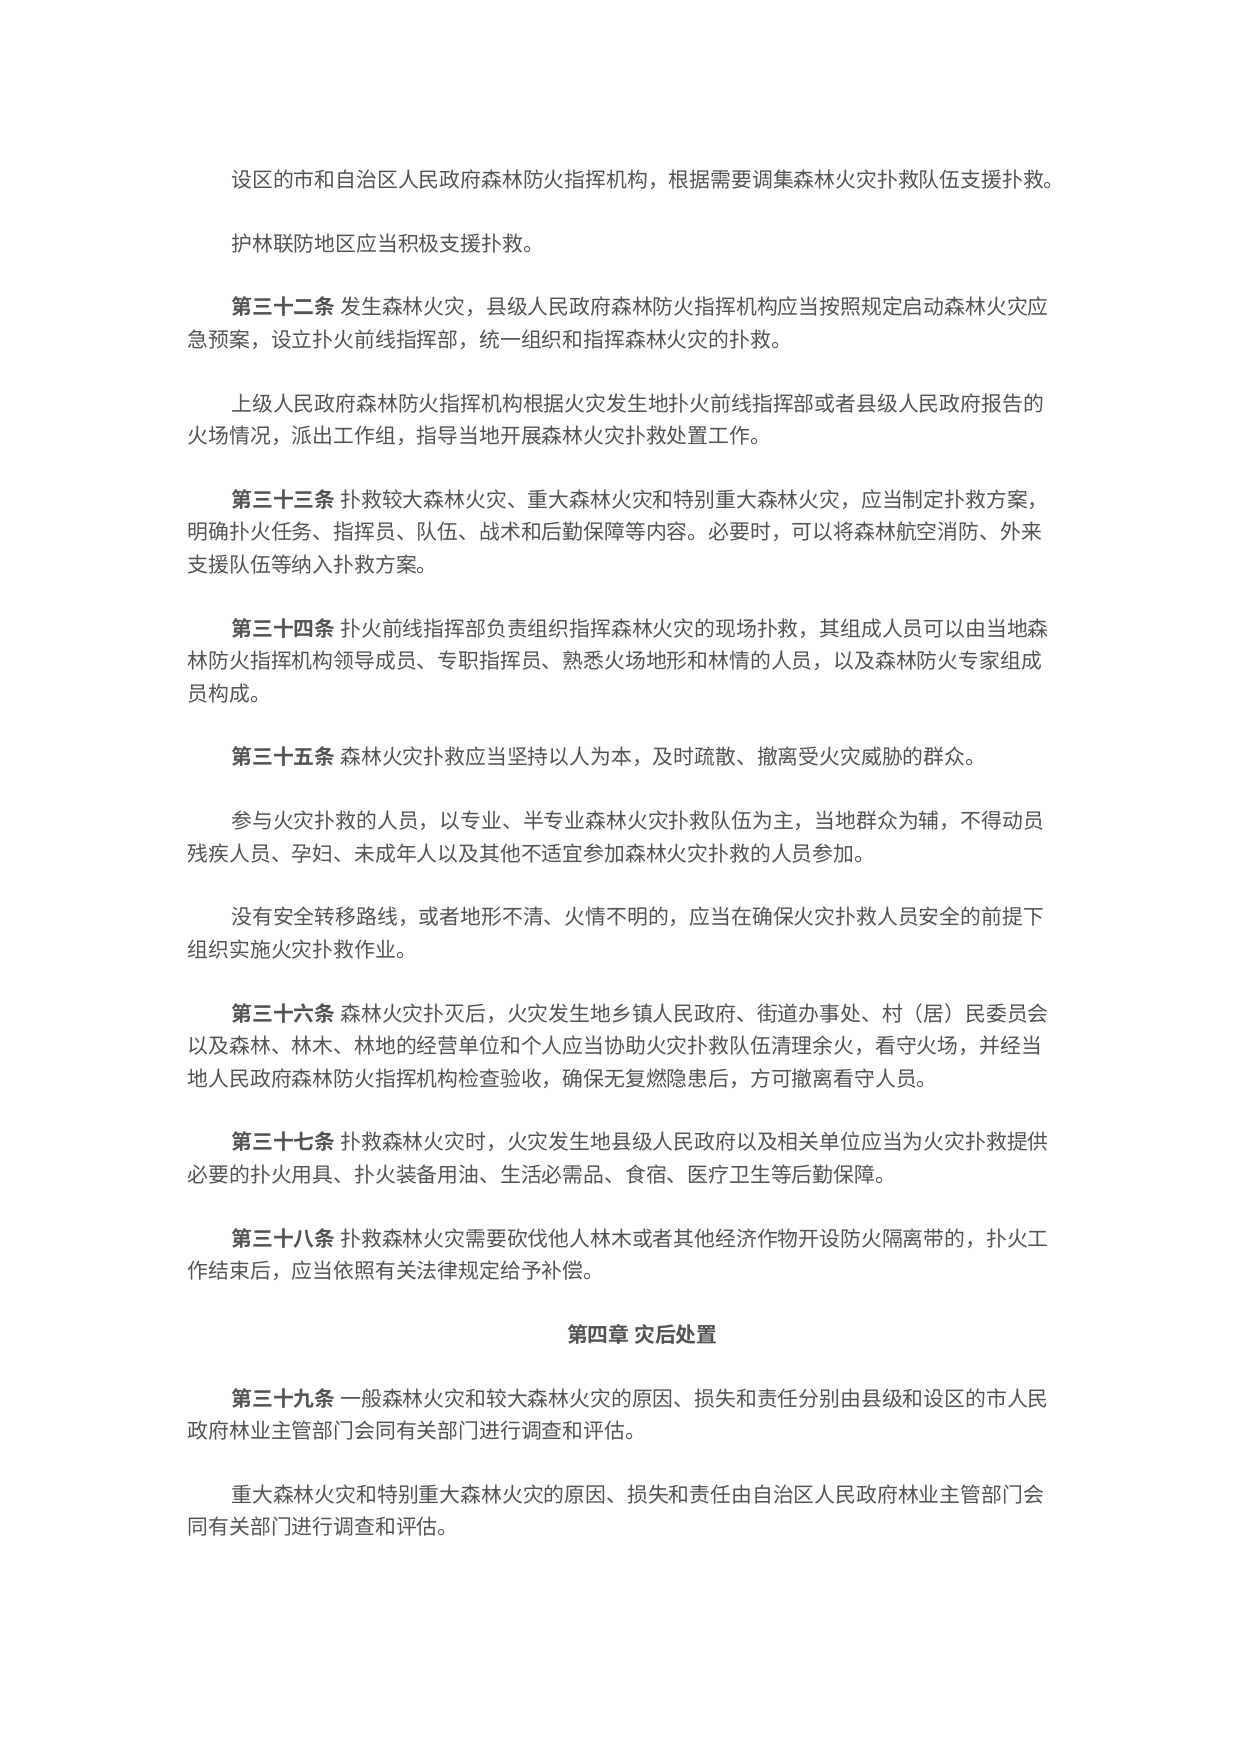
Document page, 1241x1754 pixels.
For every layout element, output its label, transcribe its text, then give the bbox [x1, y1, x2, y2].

text 第三十八条 扑救森林火灾需要砍伐他人林木或者其他经济作物开设防火隔离带的，扑火工作结束后，应当依照有关法律规定给予补偿。 [187, 1221, 1053, 1286]
text 第三十九条 一般森林火灾和较大森林火灾的原因、损失和责任分别由县级和设区的市人民政府林业主管部门会同有关部门进行调查和评估。 [187, 1381, 1053, 1446]
text 重大森林火灾和特别重大森林火灾的原因、损失和责任由自治区人民政府林业主管部门会同有关部门进行调查和评估。 [187, 1477, 1053, 1542]
text 第四章 灾后处置 [187, 1317, 1053, 1349]
text 第三十六条 森林火灾扑灭后，火灾发生地乡镇人民政府、街道办事处、村（居）民委员会以及森林、林木、林地的经营单位和个人应当协助火灾扑救队伍清理余火，看守火场，并经当地人民政府森林防火指挥机构检查验收，确保无复燃隐患后，方可撤离看守人员。 [187, 996, 1053, 1093]
text 护林联防地区应当积极支援扑救。 [187, 226, 1053, 258]
text 第三十四条 扑火前线指挥部负责组织指挥森林火灾的现场扑救，其组成人员可以由当地森林防火指挥机构领导成员、专职指挥员、熟悉火场地形和林情的人员，以及森林防火专家组成员构成。 [187, 611, 1053, 708]
text 第三十七条 扑救森林火灾时，火灾发生地县级人民政府以及相关单位应当为火灾扑救提供必要的扑火用具、扑火装备用油、生活必需品、食宿、医疗卫生等后勤保障。 [187, 1124, 1053, 1189]
text 参与火灾扑救的人员，以专业、半专业森林火灾扑救队伍为主，当地群众为辅，不得动员残疾人员、孕妇、未成年人以及其他不适宜参加森林火灾扑救的人员参加。 [187, 803, 1053, 868]
text 没有安全转移路线，或者地形不清、火情不明的，应当在确保火灾扑救人员安全的前提下组织实施火灾扑救作业。 [187, 899, 1053, 964]
text 设区的市和自治区人民政府森林防火指挥机构，根据需要调集森林火灾扑救队伍支援扑救。 [187, 162, 1053, 194]
text 第三十二条 发生森林火灾，县级人民政府森林防火指挥机构应当按照规定启动森林火灾应急预案，设立扑火前线指挥部，统一组织和指挥森林火灾的扑救。 [187, 289, 1053, 354]
text 第三十三条 扑救较大森林火灾、重大森林火灾和特别重大森林火灾，应当制定扑救方案，明确扑火任务、指挥员、队伍、战术和后勤保障等内容。必要时，可以将森林航空消防、外来支援队伍等纳入扑救方案。 [187, 482, 1053, 579]
text 上级人民政府森林防火指挥机构根据火灾发生地扑火前线指挥部或者县级人民政府报告的火场情况，派出工作组，指导当地开展森林火灾扑救处置工作。 [187, 386, 1053, 451]
text 第三十五条 森林火灾扑救应当坚持以人为本，及时疏散、撤离受火灾威胁的群众。 [187, 739, 1053, 772]
